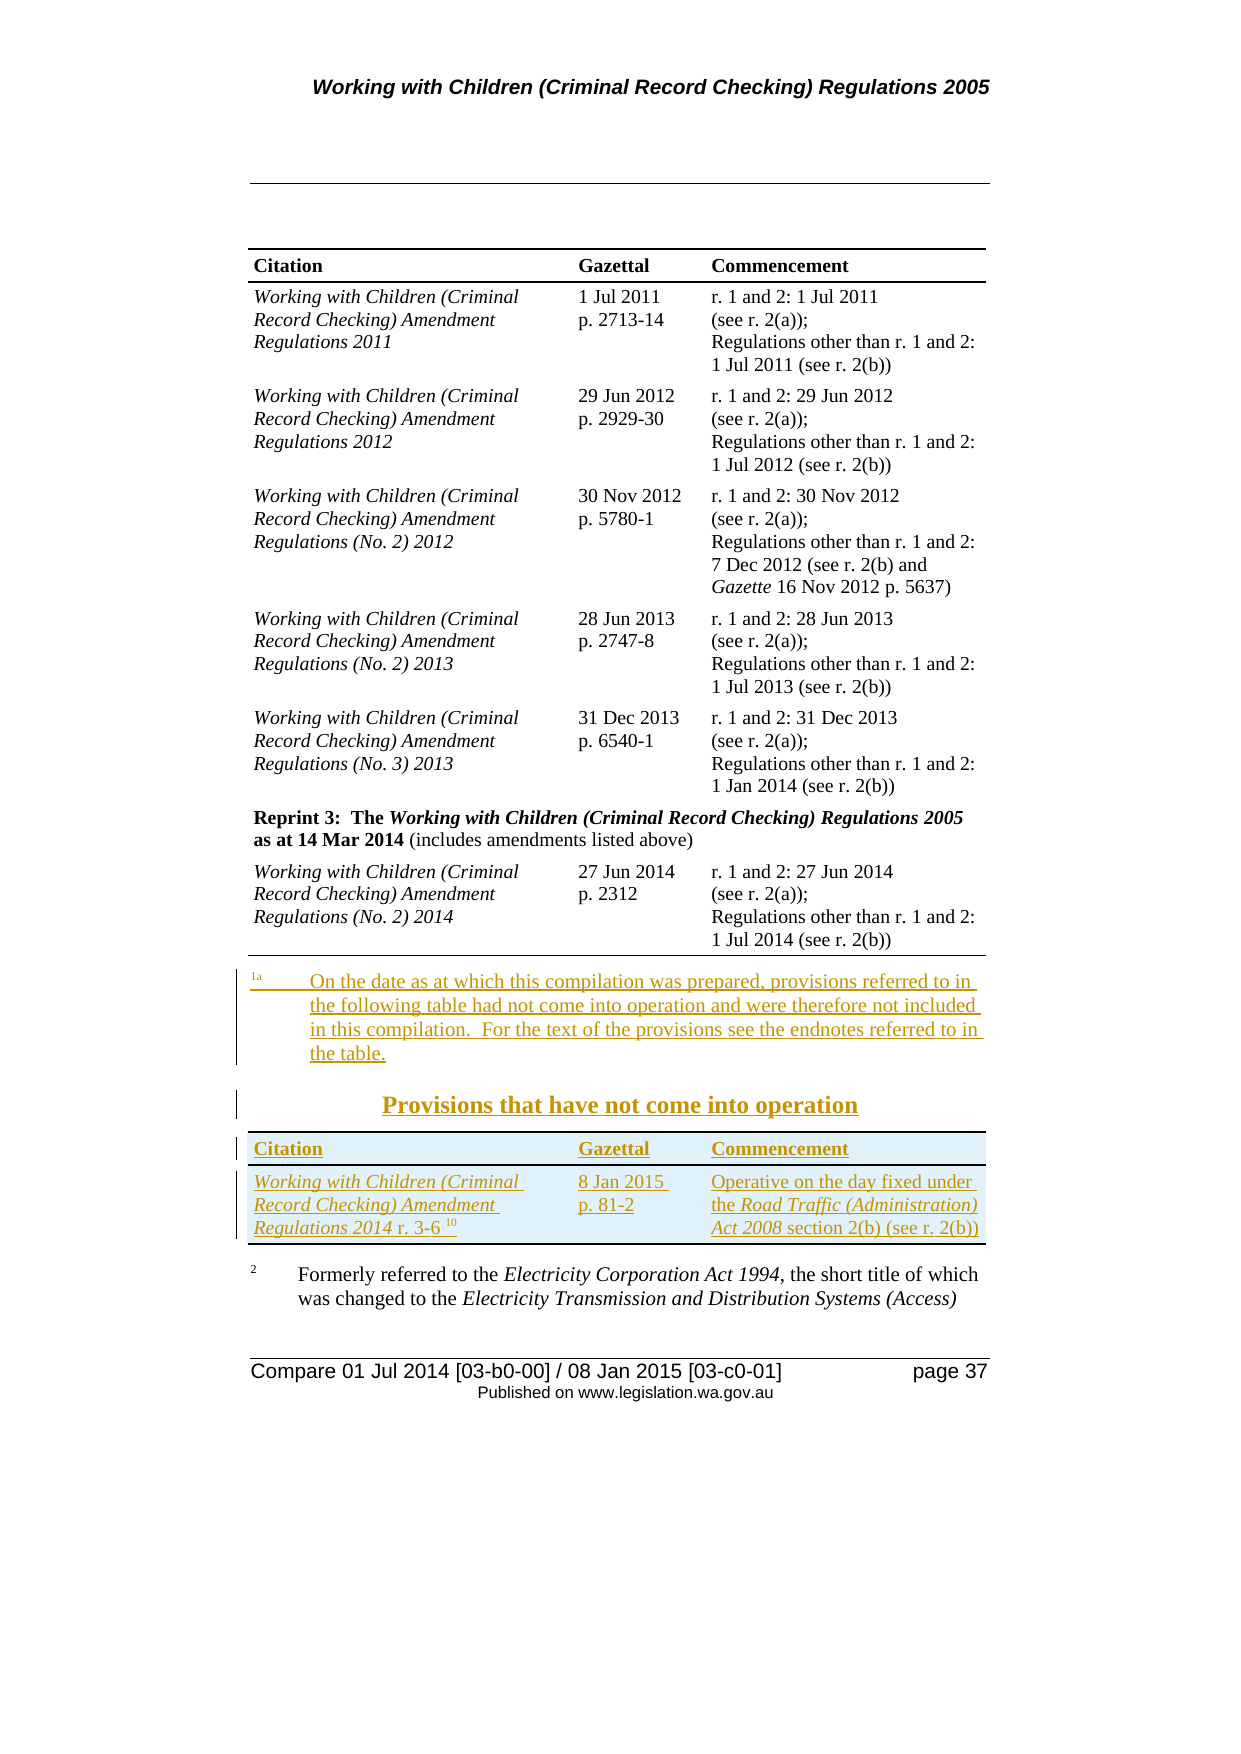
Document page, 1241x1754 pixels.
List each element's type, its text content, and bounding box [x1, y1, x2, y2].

table_cell 1 Jul 2011 p. 2713-14 [572, 283, 705, 380]
table_cell r. 1 and 2: 28 Jun 2013 (see r. 2(a)); Regulations other than r. 1 and 2: 1 Jul 2013 (see r. 2(b)) [705, 602, 986, 702]
table_cell Working with Children (Criminal Record Checking) Amendment Regulations (No. 2) 2014 [248, 855, 572, 955]
table_cell 30 Nov 2012 p. 5780-1 [572, 480, 705, 602]
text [250, 1262, 990, 1310]
table_cell r. 1 and 2: 1 Jul 2011 (see r. 2(a)); Regulations other than r. 1 and 2: 1 Jul 2011 (see r. 2(b)) [705, 283, 986, 380]
table_cell Working with Children (Criminal Record Checking) Amendment Regulations 2011 [248, 283, 572, 380]
table_header Commencement [705, 250, 986, 281]
table_cell r. 1 and 2: 31 Dec 2013 (see r. 2(a)); Regulations other than r. 1 and 2: 1 Jan 2014 (see r. 2(b)) [705, 702, 986, 801]
table_cell 29 Jun 2012 p. 2929-30 [572, 380, 705, 480]
table_header Gazettal [572, 250, 705, 281]
table_cell 27 Jun 2014 p. 2312 [572, 855, 705, 955]
table_cell 31 Dec 2013 p. 6540-1 [572, 702, 705, 801]
table_cell 28 Jun 2013 p. 2747-8 [572, 602, 705, 702]
table_cell Working with Children (Criminal Record Checking) Amendment Regulations (No. 3) 2013 [248, 702, 572, 801]
table_cell Reprint 3: The Working with Children (Criminal Record Checking) Regulations 2005 as at 14 Mar 2014 (includes amendments listed above) [248, 801, 986, 855]
table_cell r. 1 and 2: 29 Jun 2012 (see r. 2(a)); Regulations other than r. 1 and 2: 1 Jul 2012 (see r. 2(b)) [705, 380, 986, 480]
table_cell Working with Children (Criminal Record Checking) Amendment Regulations (No. 2) 2013 [248, 602, 572, 702]
table_header Citation [248, 250, 572, 281]
table_cell Working with Children (Criminal Record Checking) Amendment Regulations (No. 2) 2012 [248, 480, 572, 602]
table_cell r. 1 and 2: 27 Jun 2014 (see r. 2(a)); Regulations other than r. 1 and 2: 1 Jul 2014 (see r. 2(b)) [705, 855, 986, 955]
table_cell Working with Children (Criminal Record Checking) Amendment Regulations 2012 [248, 380, 572, 480]
table_cell r. 1 and 2: 30 Nov 2012 (see r. 2(a)); Regulations other than r. 1 and 2: 7 Dec 2012 (see r. 2(b) and Gazette 16 Nov 2012 p. 5637) [705, 480, 986, 602]
